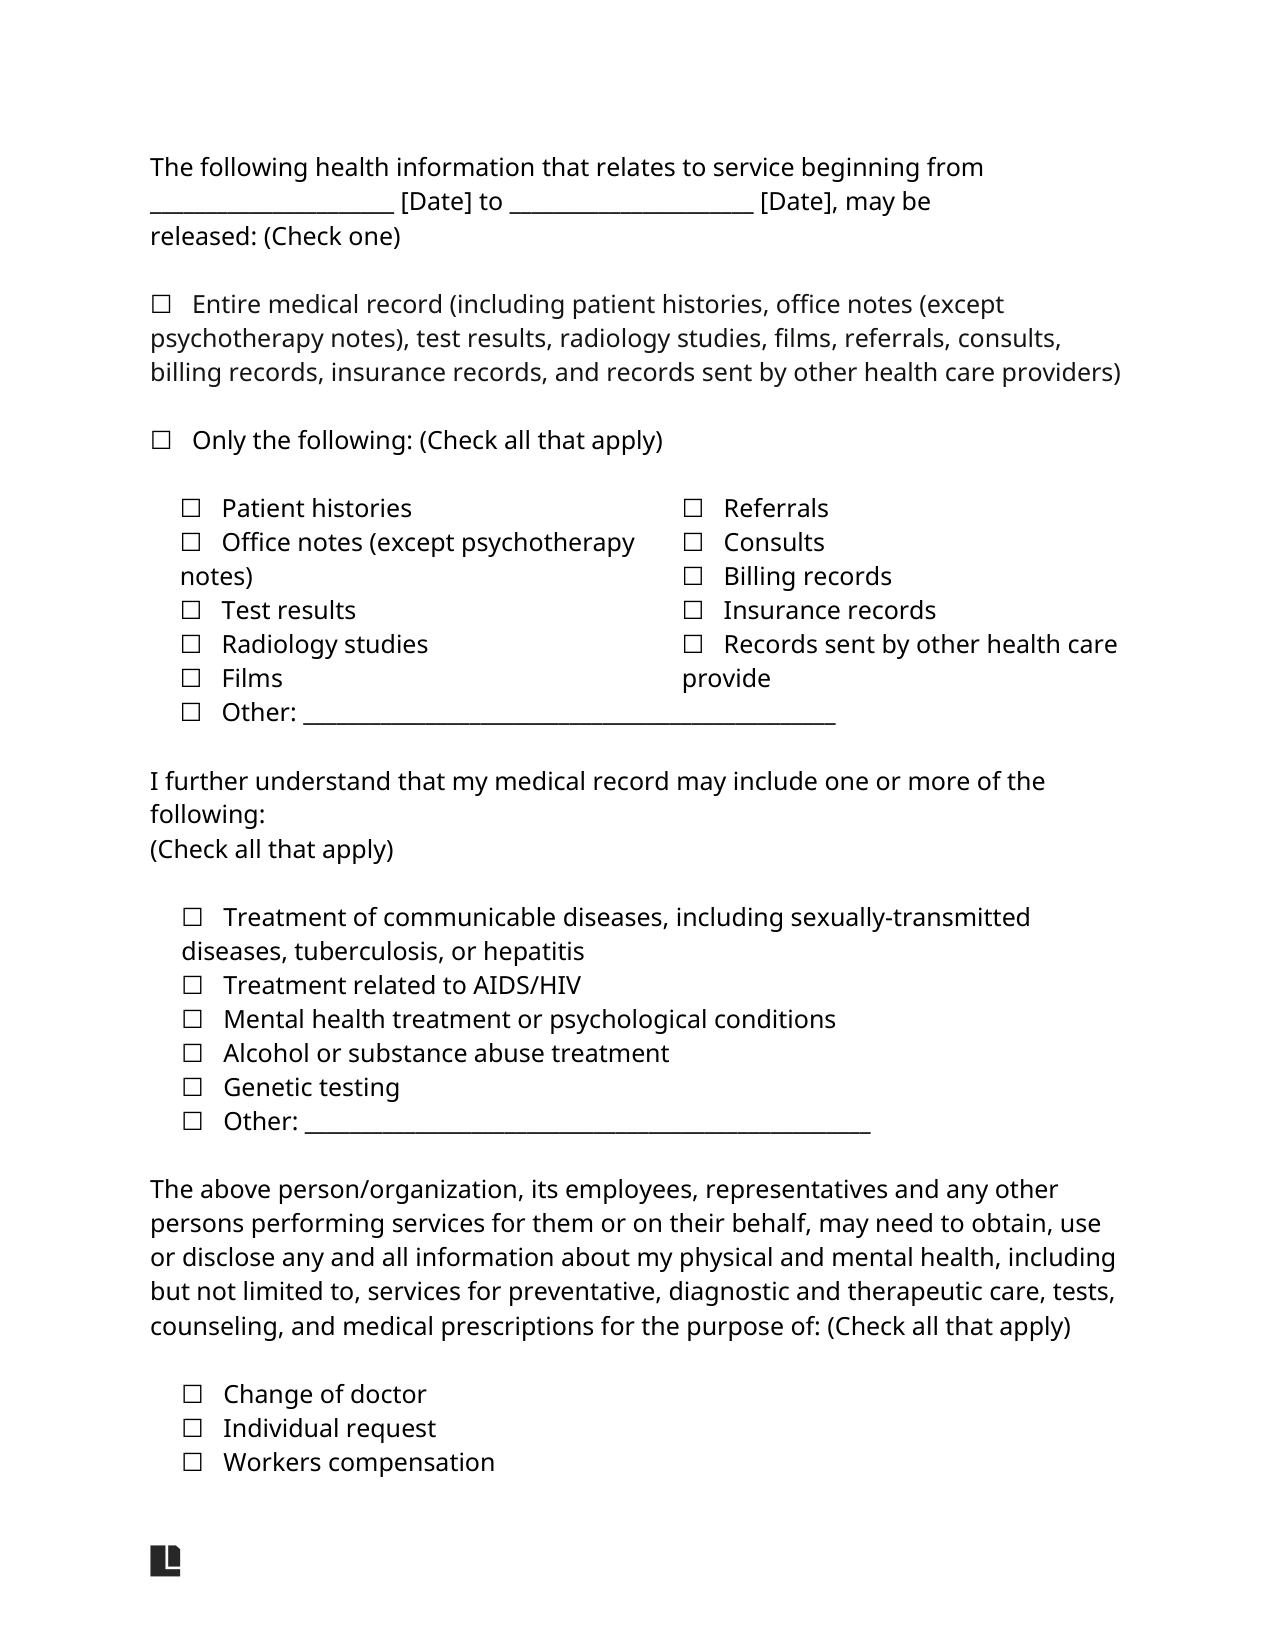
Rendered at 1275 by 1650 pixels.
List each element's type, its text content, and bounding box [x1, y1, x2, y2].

text Consults [682, 525, 1154, 559]
text Treatment related to AIDS/HIV [181, 967, 1125, 1002]
text I further understand that my medical record may include one or more of the following: [150, 763, 1125, 831]
text Insurance records [682, 593, 1154, 627]
text (Check all that apply) [150, 831, 1125, 865]
text Radiology studies [179, 627, 638, 661]
text Records sent by other health care provide [682, 627, 1154, 695]
text Patient histories [179, 491, 638, 525]
text Genetic testing [181, 1070, 1125, 1104]
text Test results [179, 593, 638, 627]
text Only the following: (Check all that apply) [150, 422, 1125, 457]
text Workers compensation [181, 1444, 1125, 1478]
text Other: ________________________________________________ [179, 695, 1125, 729]
text Other: ___________________________________________________ [181, 1104, 1125, 1138]
text Change of doctor [181, 1376, 1125, 1410]
text Alcohol or substance abuse treatment [181, 1036, 1125, 1070]
text Office notes (except psychotherapy notes) [179, 525, 638, 593]
text Films [179, 661, 638, 695]
text Individual request [181, 1410, 1125, 1444]
text Entire medical record (including patient histories, office notes (except psychotherapy notes), test results, radiology studies, films, referrals, consults, billing records, insurance records, and records sent by other health care providers) [150, 286, 1125, 388]
text Treatment of communicable diseases, including sexually-transmitted diseases, tuberculosis, or hepatitis [181, 899, 1125, 967]
text Mental health treatment or psychological conditions [181, 1002, 1125, 1036]
text Billing records [682, 559, 1154, 593]
text The following health information that relates to service beginning from ______________________ [Date] to ______________________ [Date], may be released: (Check one) [150, 150, 1125, 252]
text Referrals [682, 491, 1154, 525]
text The above person/organization, its employees, representatives and any other persons performing services for them or on their behalf, may need to obtain, use or disclose any and all information about my physical and mental health, including but not limited to, services for preventative, diagnostic and therapeutic care, tests, counseling, and medical prescriptions for the purpose of: (Check all that apply) [150, 1172, 1125, 1342]
picture [150, 1545, 181, 1577]
